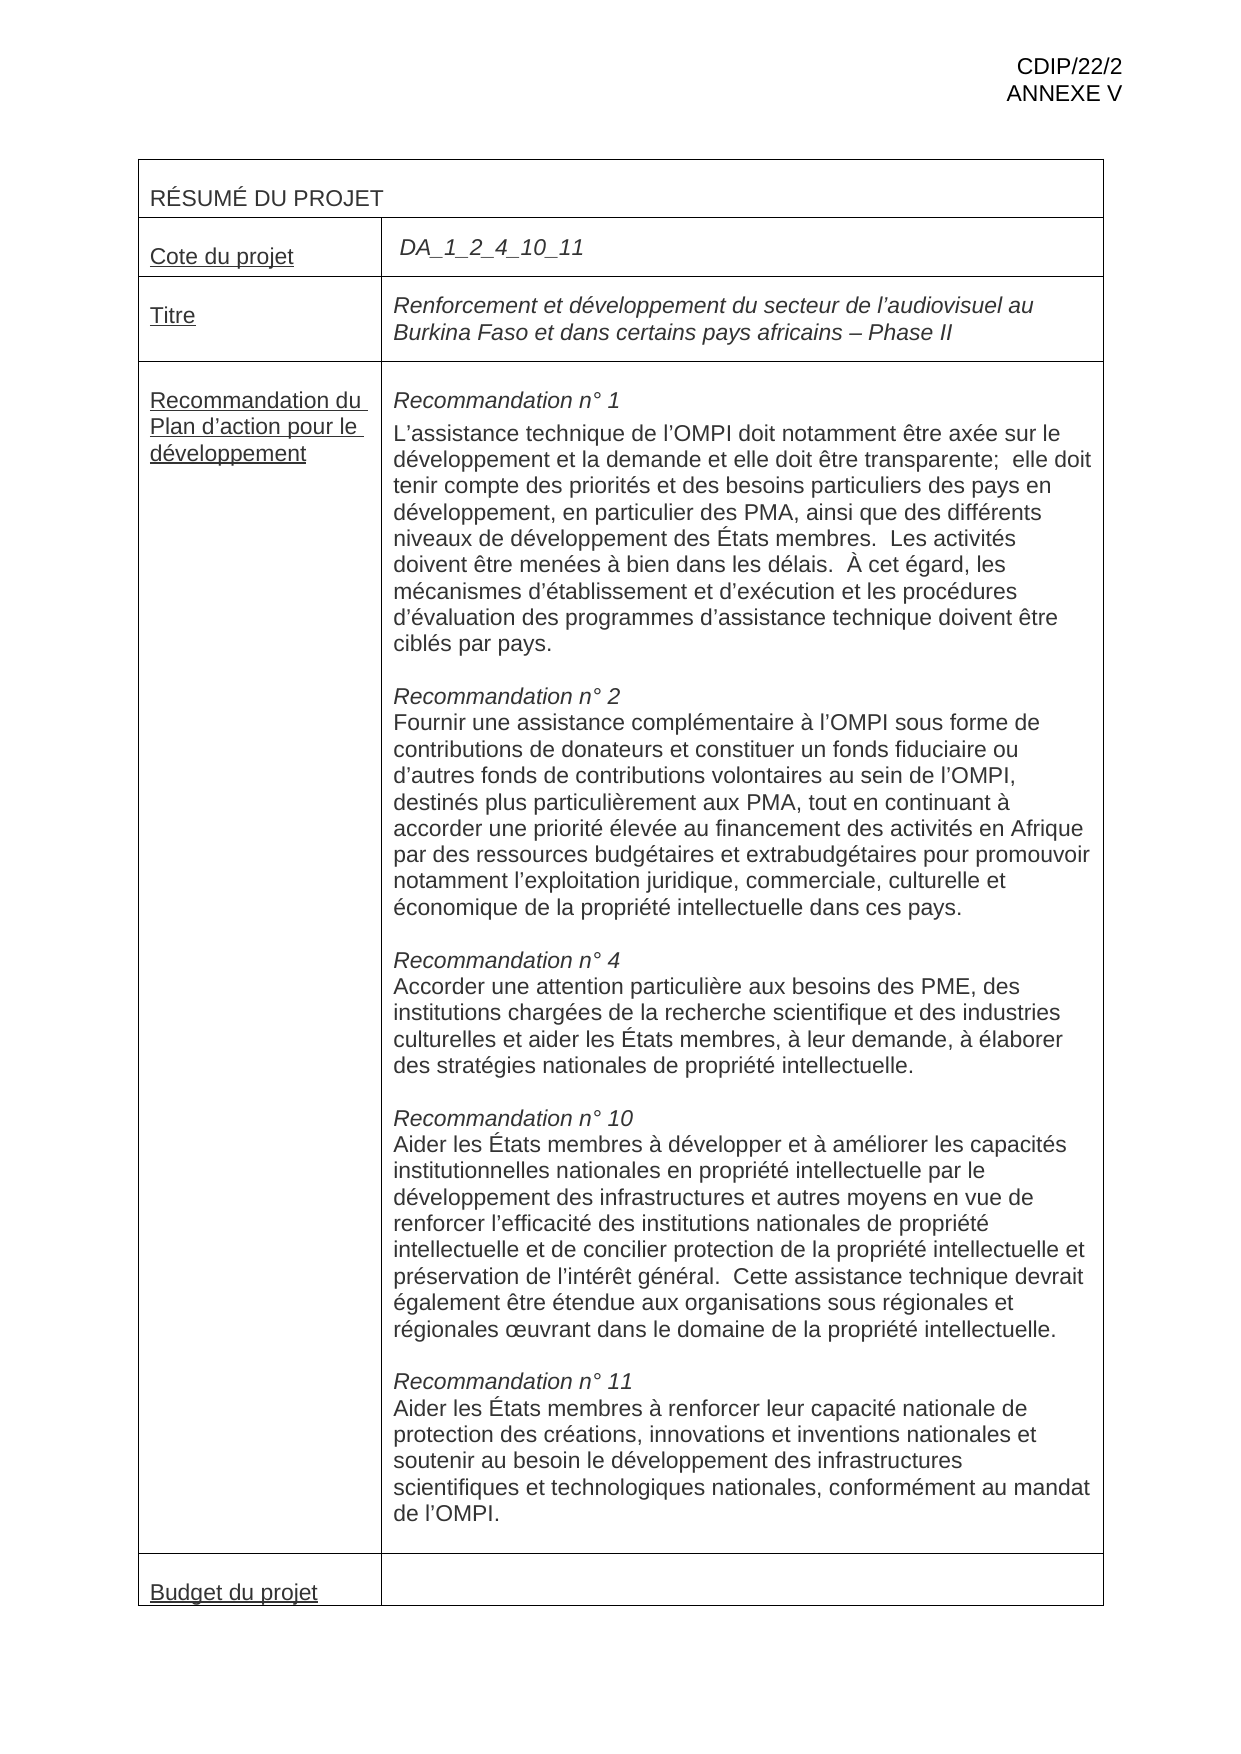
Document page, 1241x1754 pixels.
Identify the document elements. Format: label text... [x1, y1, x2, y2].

table_cell Budget du projet [139, 1554, 381, 1605]
table_cell Renforcement et développement du secteur de l’audiovisuel au Burkina Faso et dans certains pays africains – Phase II [382, 277, 1103, 361]
table_header RÉSUMÉ DU PROJET [139, 160, 1103, 217]
table_cell Titre [139, 277, 381, 361]
table_cell Recommandation du Plan d’action pour le développement [139, 362, 381, 1553]
table_cell DA_1_2_4_10_11 [382, 218, 1103, 276]
table_cell Recommandation n° 1 L’assistance technique de l’OMPI doit notamment être axée sur le développement et la demande et elle doit être transparente; elle doit tenir compte des priorités et des besoins particuliers des pays en développement, en particulier des PMA, ainsi que des différents niveaux de développement des États membres. Les activités doivent être menées à bien dans les délais. À cet égard, les mécanismes d’établissement et d’exécution et les procédures d’évaluation des programmes d’assistance technique doivent être ciblés par pays. Recommandation n° 2 Fournir une assistance complémentaire à l’OMPI sous forme de contributions de donateurs et constituer un fonds fiduciaire ou d’autres fonds de contributions volontaires au sein de l’OMPI, destinés plus particulièrement aux PMA, tout en continuant à accorder une priorité élevée au financement des activités en Afrique par des ressources budgétaires et extrabudgétaires pour promouvoir notamment l’exploitation juridique, commerciale, culturelle et économique de la propriété intellectuelle dans ces pays. Recommandation n° 4 Accorder une attention particulière aux besoins des PME, des institutions chargées de la recherche scientifique et des industries culturelles et aider les États membres, à leur demande, à élaborer des stratégies nationales de propriété intellectuelle. Recommandation n° 10 Aider les États membres à développer et à améliorer les capacités institutionnelles nationales en propriété intellectuelle par le développement des infrastructures et autres moyens en vue de renforcer l’efficacité des institutions nationales de propriété intellectuelle et de concilier protection de la propriété intellectuelle et préservation de l’intérêt général. Cette assistance technique devrait également être étendue aux organisations sous régionales et régionales œuvrant dans le domaine de la propriété intellectuelle. Recommandation n° 11 Aider les États membres à renforcer leur capacité nationale de protection des créations, innovations et inventions nationales et soutenir au besoin le développement des infrastructures scientifiques et technologiques nationales, conformément au mandat de l’OMPI. [382, 362, 1103, 1553]
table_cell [382, 1554, 1103, 1605]
table_cell Cote du projet [139, 218, 381, 276]
